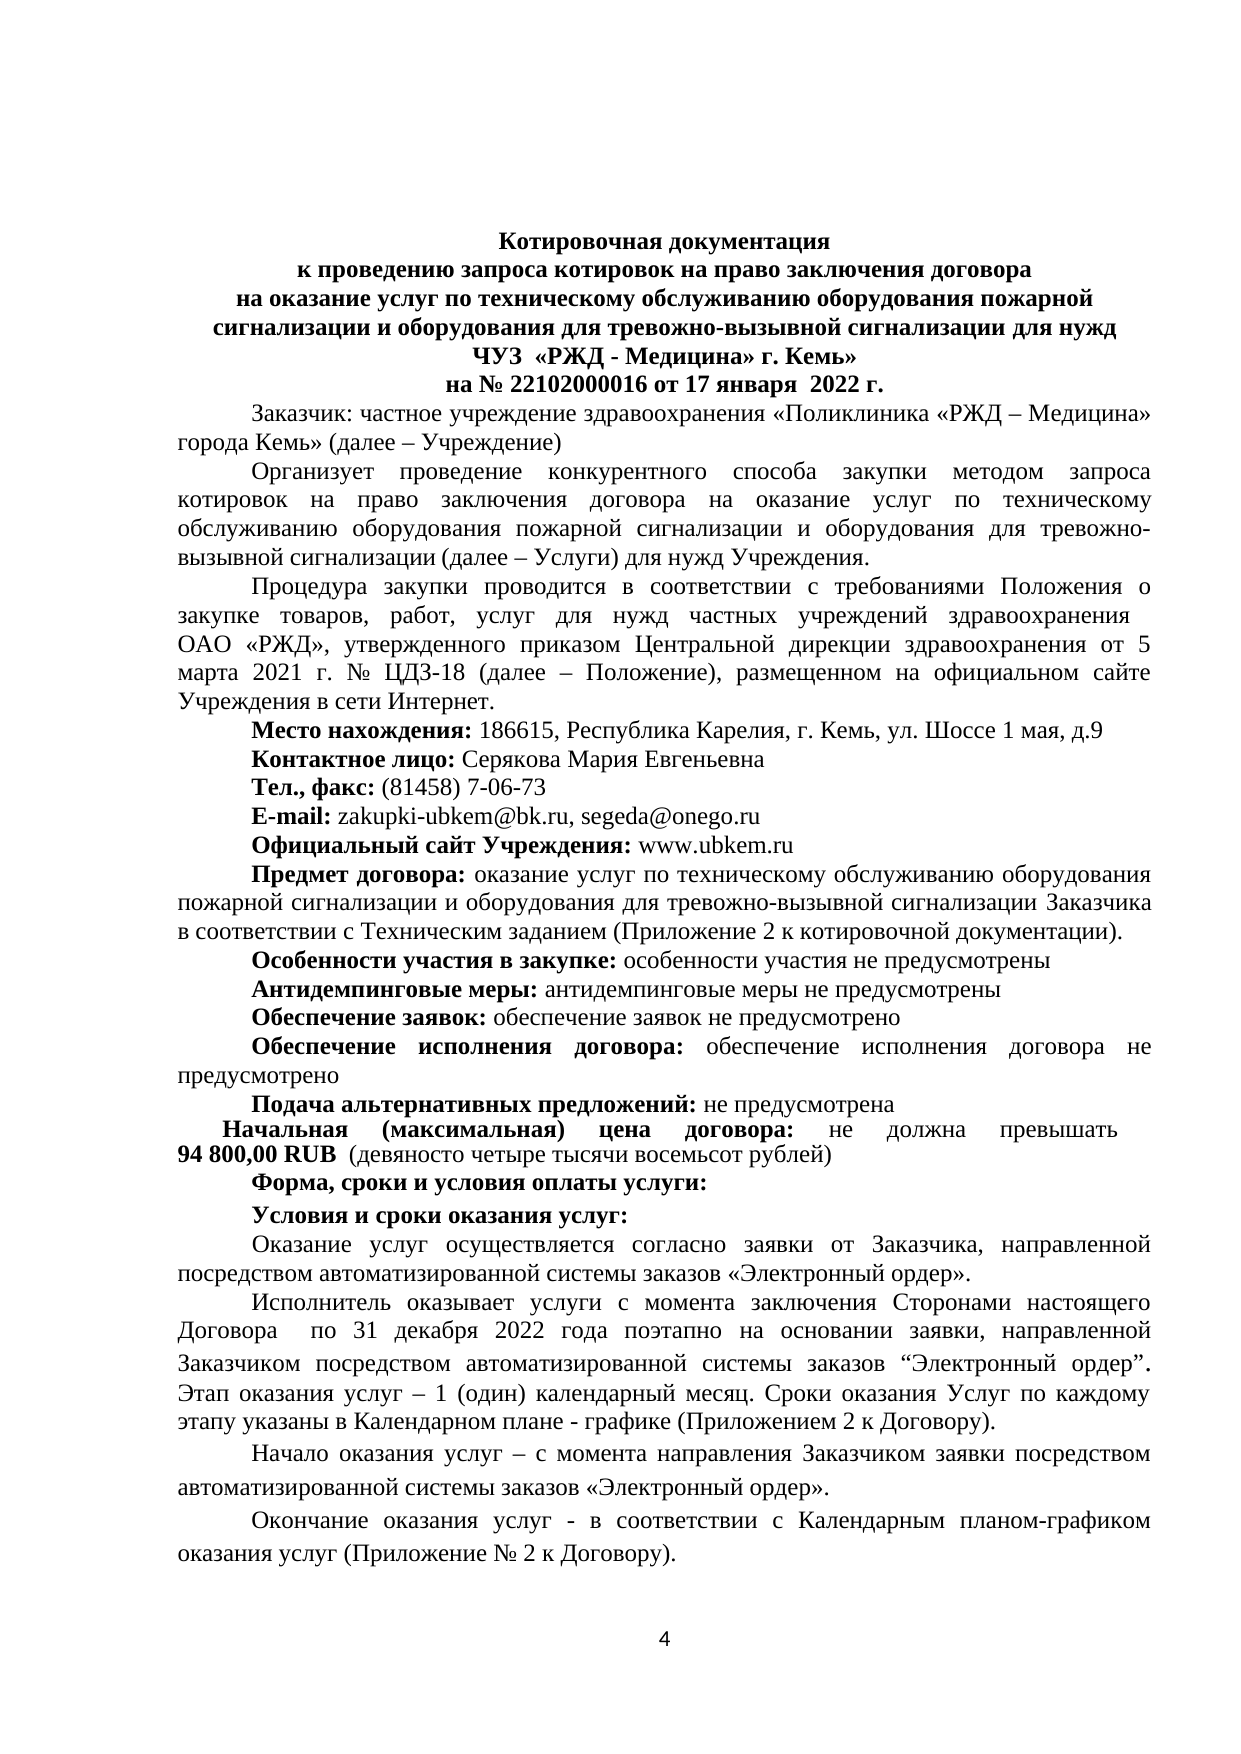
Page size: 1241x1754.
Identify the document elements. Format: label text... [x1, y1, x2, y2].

text Предмет договора: оказание услуг по техническому обслуживанию оборудования пожарной сигнализации и оборудования для тревожно-вызывной сигнализации Заказчика в соответствии с Техническим заданием (Приложение 2 к котировочной документации). [177, 859, 1152, 945]
text на оказание услуг по техническому обслуживанию оборудования пожарной сигнализации и оборудования для тревожно-вызывной сигнализации для нужд [177, 283, 1152, 341]
text Окончание оказания услуг - в соответствии с Календарным планом-графиком оказания услуг (Приложение № 2 к Договору). [177, 1502, 1152, 1568]
text ЧУЗ «РЖД - Медицина» г. Кемь» [177, 341, 1152, 369]
text Заказчик: частное учреждение здравоохранения «Поликлиника «РЖД – Медицина» города Кемь» (далее – Учреждение) [177, 398, 1152, 456]
text Тел., факс: (81458) 7-06-73 [177, 772, 1152, 801]
text Место нахождения: 186615, Республика Карелия, г. Кемь, ул. Шоссе 1 мая, д.9 [177, 715, 1152, 744]
text на № 22102000016 от 17 января 2022 г. [177, 369, 1152, 398]
text Подача альтернативных предложений: не предусмотрена [177, 1089, 1152, 1117]
text Обеспечение заявок: обеспечение заявок не предусмотрено [177, 1002, 1152, 1031]
text Антидемпинговые меры: антидемпинговые меры не предусмотрены [177, 974, 1152, 1002]
text Условия и сроки оказания услуг: [177, 1200, 1152, 1229]
text Процедура закупки проводится в соответствии с требованиями Положения о закупке товаров, работ, услуг для нужд частных учреждений здравоохранения ОАО «РЖД», утвержденного приказом Центральной дирекции здравоохранения от 5 марта 2021 г. № ЦДЗ-18 (далее – Положение), размещенном на официальном сайте Учреждения в сети Интернет. [177, 571, 1152, 715]
text Особенности участия в закупке: особенности участия не предусмотрены [177, 945, 1152, 974]
text к проведению запроса котировок на право заключения договора [177, 254, 1152, 283]
text Форма, сроки и условия оплаты услуги: [177, 1167, 1152, 1196]
text Начальная (максимальная) цена договора: не должна превышать 94 800,00 RUB (девяносто четыре тысячи восемьсот рублей) [177, 1117, 1152, 1167]
text Обеспечение исполнения договора: обеспечение исполнения договора не предусмотрено [177, 1031, 1152, 1089]
text Оказание услуг осуществляется согласно заявки от Заказчика, направленной посредством автоматизированной системы заказов «Электронный ордер». [177, 1229, 1152, 1287]
text Контактное лицо: Серякова Мария Евгеньевна [177, 744, 1152, 772]
text Организует проведение конкурентного способа закупки методом запроса котировок на право заключения договора на оказание услуг по техническому обслуживанию оборудования пожарной сигнализации и оборудования для тревожно-вызывной сигнализации (далее – Услуги) для нужд Учреждения. [177, 456, 1152, 571]
text Исполнитель оказывает услуги с момента заключения Сторонами настоящего Договора по 31 декабря 2022 года поэтапно на основании заявки, направленной Заказчиком посредством автоматизированной системы заказов “Электронный ордер”. Этап оказания услуг – 1 (один) календарный месяц. Сроки оказания Услуг по каждому этапу указаны в Календарном плане - графике (Приложением 2 к Договору). [177, 1287, 1152, 1435]
text Официальный сайт Учреждения: www.ubkem.ru [177, 830, 1152, 859]
text E-mail: zakupki-ubkem@bk.ru, segeda@onego.ru [177, 801, 1152, 830]
text Котировочная документация [177, 226, 1152, 254]
text Начало оказания услуг – с момента направления Заказчиком заявки посредством автоматизированной системы заказов «Электронный ордер». [177, 1435, 1152, 1502]
